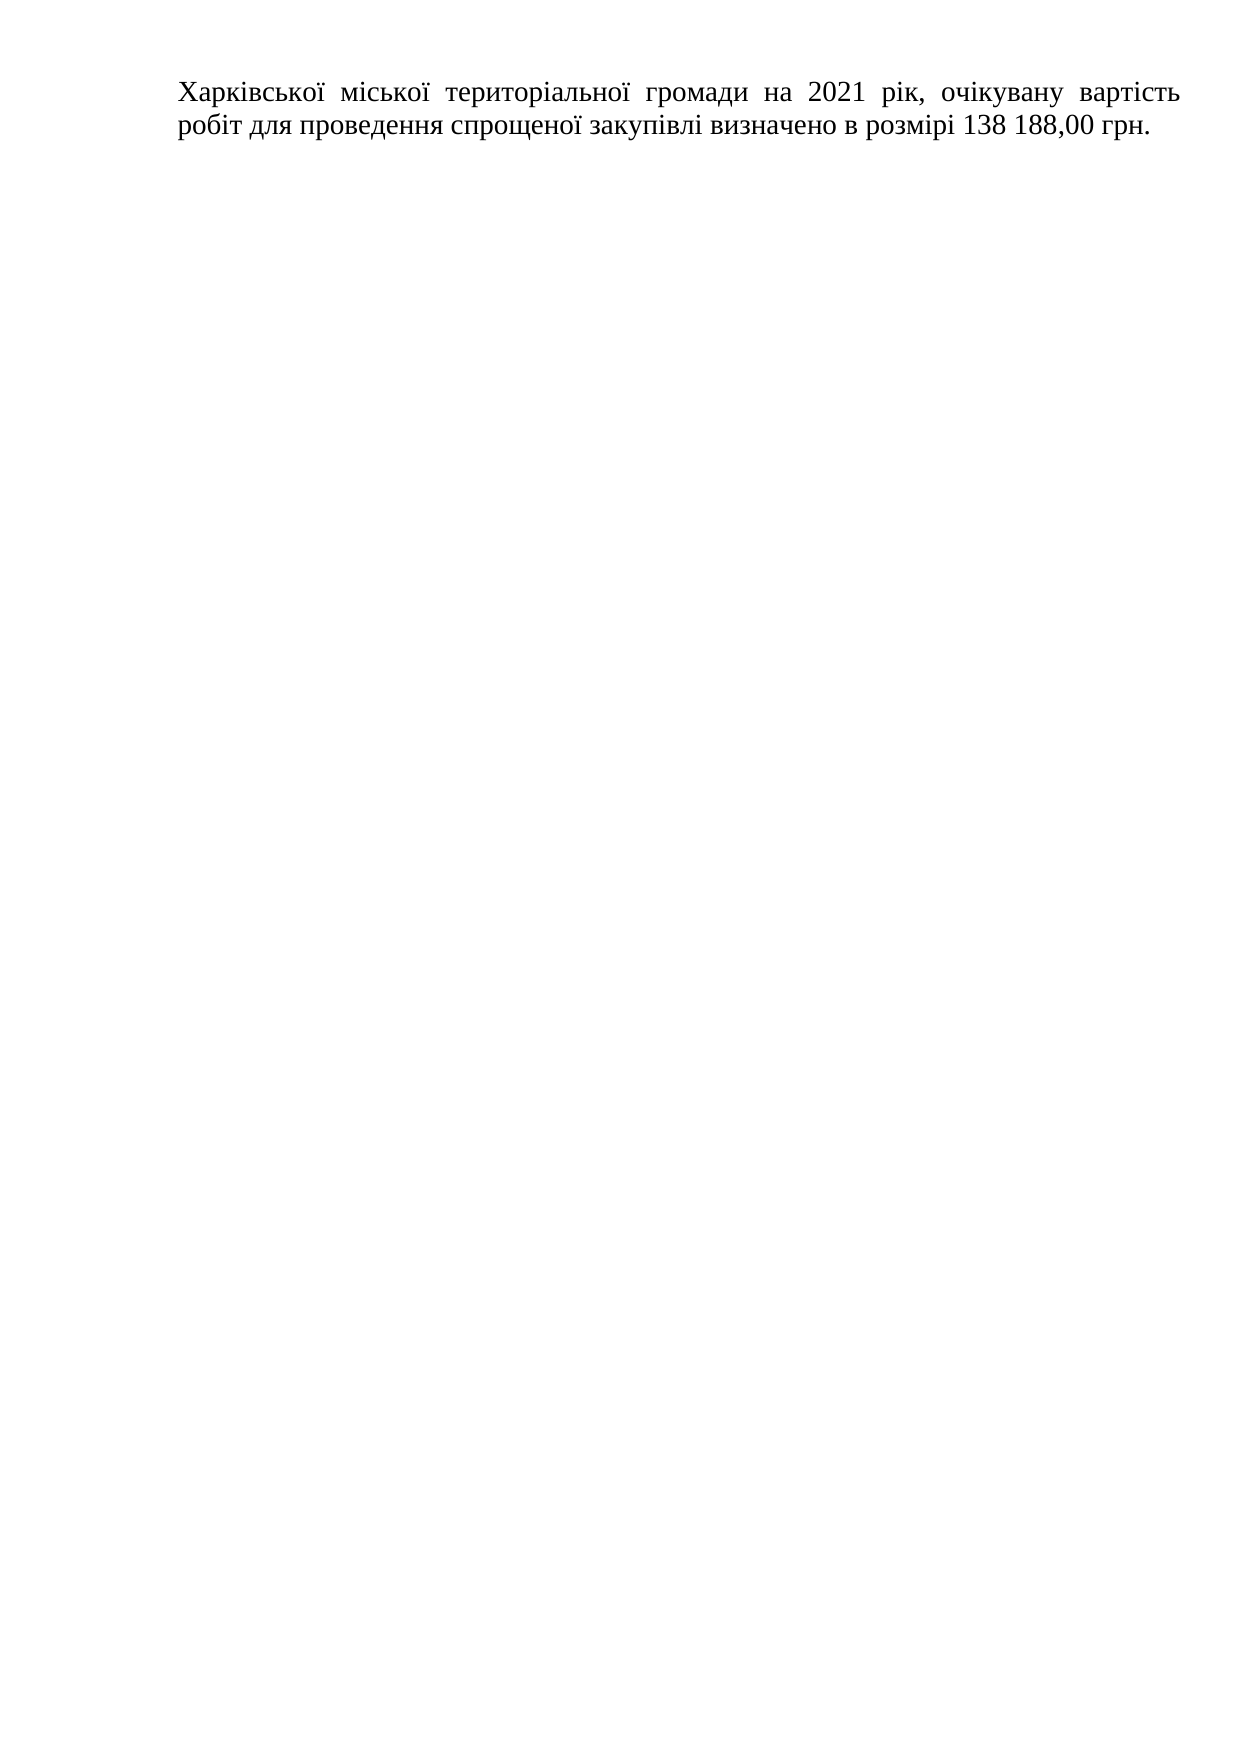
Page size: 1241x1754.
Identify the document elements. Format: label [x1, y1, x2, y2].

text [177, 74, 1181, 141]
